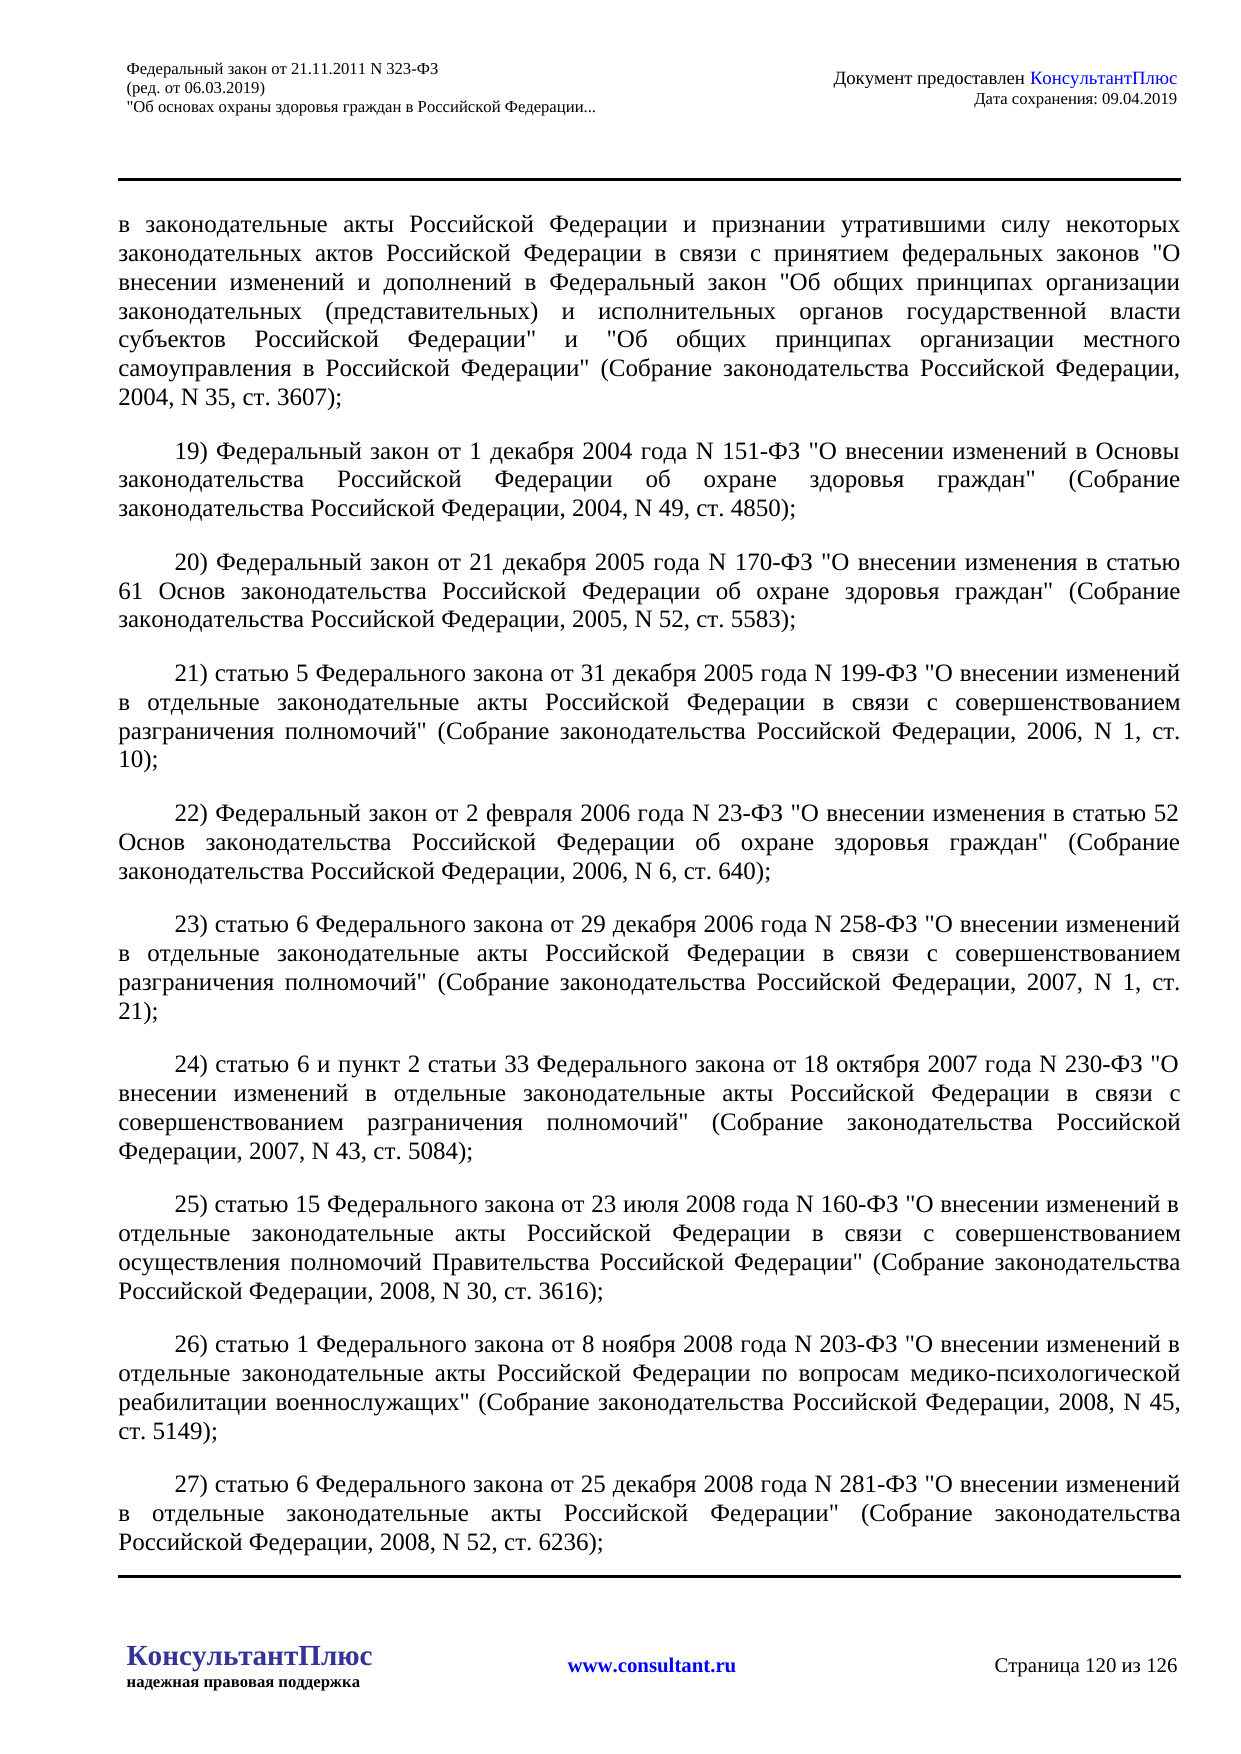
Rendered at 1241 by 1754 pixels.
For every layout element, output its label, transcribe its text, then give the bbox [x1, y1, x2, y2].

text 23) статью 6 Федерального закона от 29 декабря 2006 года N 258-ФЗ "О внесении изменений в отдельные законодательные акты Российской Федерации в связи с совершенствованием разграничения полномочий" (Собрание законодательства Российской Федерации, 2007, N 1, ст. 21); [118, 909, 1181, 1024]
text 20) Федеральный закон от 21 декабря 2005 года N 170-ФЗ "О внесении изменения в статью 61 Основ законодательства Российской Федерации об охране здоровья граждан" (Собрание законодательства Российской Федерации, 2005, N 52, ст. 5583); [118, 547, 1181, 633]
text 25) статью 15 Федерального закона от 23 июля 2008 года N 160-ФЗ "О внесении изменений в отдельные законодательные акты Российской Федерации в связи с совершенствованием осуществления полномочий Правительства Российской Федерации" (Собрание законодательства Российской Федерации, 2008, N 30, ст. 3616); [118, 1189, 1181, 1304]
text 27) статью 6 Федерального закона от 25 декабря 2008 года N 281-ФЗ "О внесении изменений в отдельные законодательные акты Российской Федерации" (Собрание законодательства Российской Федерации, 2008, N 52, ст. 6236); [118, 1469, 1181, 1556]
text 26) статью 1 Федерального закона от 8 ноября 2008 года N 203-ФЗ "О внесении изменений в отдельные законодательные акты Российской Федерации по вопросам медико-психологической реабилитации военнослужащих" (Собрание законодательства Российской Федерации, 2008, N 45, ст. 5149); [118, 1329, 1181, 1444]
text 22) Федеральный закон от 2 февраля 2006 года N 23-ФЗ "О внесении изменения в статью 52 Основ законодательства Российской Федерации об охране здоровья граждан" (Собрание законодательства Российской Федерации, 2006, N 6, ст. 640); [118, 798, 1181, 884]
text 21) статью 5 Федерального закона от 31 декабря 2005 года N 199-ФЗ "О внесении изменений в отдельные законодательные акты Российской Федерации в связи с совершенствованием разграничения полномочий" (Собрание законодательства Российской Федерации, 2006, N 1, ст. 10); [118, 658, 1181, 773]
text 24) статью 6 и пункт 2 статьи 33 Федерального закона от 18 октября 2007 года N 230-ФЗ "О внесении изменений в отдельные законодательные акты Российской Федерации в связи с совершенствованием разграничения полномочий" (Собрание законодательства Российской Федерации, 2007, N 43, ст. 5084); [118, 1049, 1181, 1164]
text 19) Федеральный закон от 1 декабря 2004 года N 151-ФЗ "О внесении изменений в Основы законодательства Российской Федерации об охране здоровья граждан" (Собрание законодательства Российской Федерации, 2004, N 49, ст. 4850); [118, 436, 1181, 522]
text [118, 209, 1181, 411]
